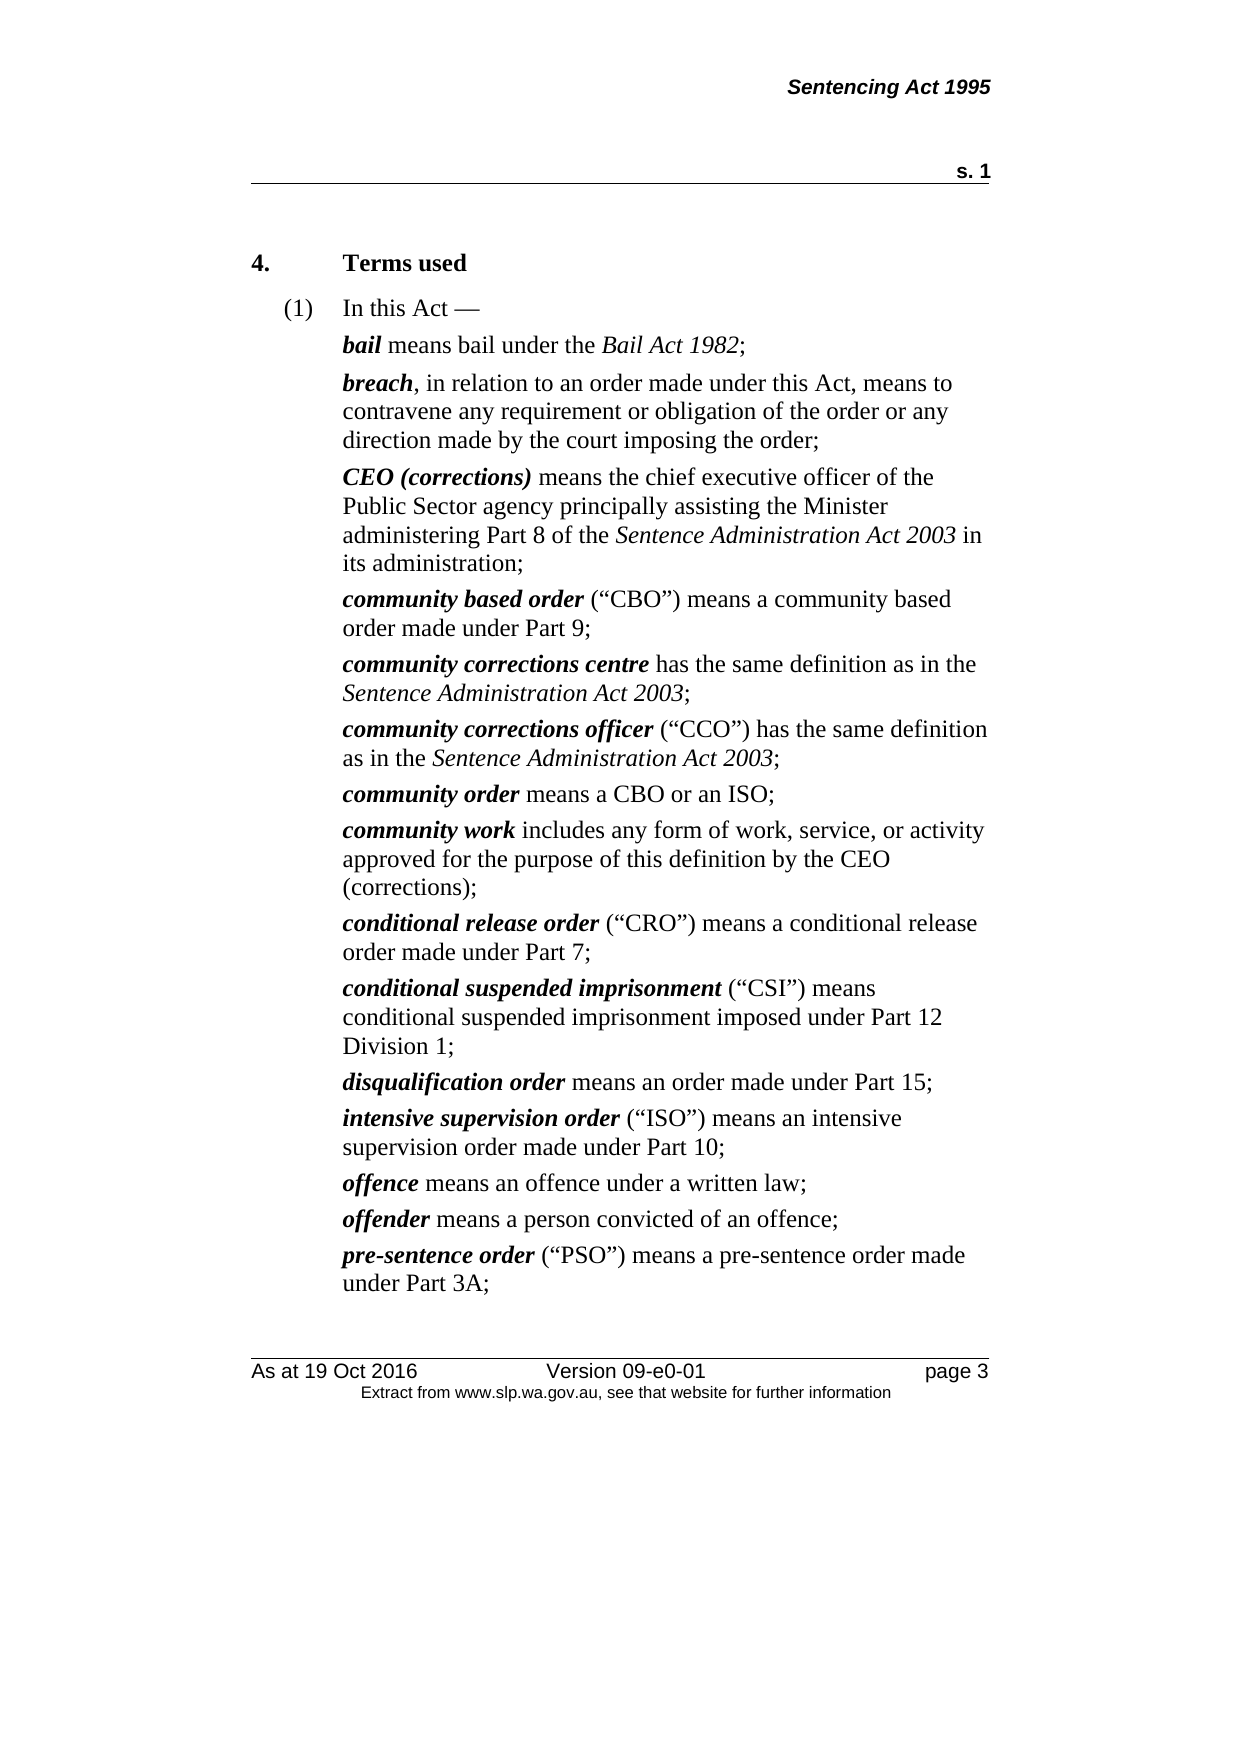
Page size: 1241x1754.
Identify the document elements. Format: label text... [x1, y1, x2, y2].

text breach, in relation to an order made under this Act, means to contravene any requirement or obligation of the order or any direction made by the court imposing the order; [251, 368, 989, 454]
text community corrections officer (“CCO”) has the same definition as in the Sentence Administration Act 2003; [251, 714, 989, 772]
text CEO (corrections) means the chief executive officer of the Public Sector agency principally assisting the Minister administering Part 8 of the Sentence Administration Act 2003 in its administration; [251, 462, 989, 577]
text bail means bail under the Bail Act 1982; [251, 331, 989, 359]
text disqualification order means an order made under Part 15; [251, 1067, 989, 1096]
text (1) In this Act — [251, 293, 989, 322]
text conditional suspended imprisonment (“CSI”) means conditional suspended imprisonment imposed under Part 12 Division 1; [251, 973, 989, 1059]
text offender means a person convicted of an offence; [251, 1204, 989, 1232]
text community corrections centre has the same definition as in the Sentence Administration Act 2003; [251, 649, 989, 707]
text community based order (“CBO”) means a community based order made under Part 9; [251, 584, 989, 642]
text pre-sentence order (“PSO”) means a pre-sentence order made under Part 3A; [251, 1240, 989, 1297]
subtitle 4. Terms used [251, 248, 989, 277]
text offence means an offence under a written law; [251, 1168, 989, 1196]
text community order means a CBO or an ISO; [251, 779, 989, 808]
text community work includes any form of work, service, or activity approved for the purpose of this definition by the CEO (corrections); [251, 815, 989, 901]
text conditional release order (“CRO”) means a conditional release order made under Part 7; [251, 908, 989, 966]
text intensive supervision order (“ISO”) means an intensive supervision order made under Part 10; [251, 1103, 989, 1160]
